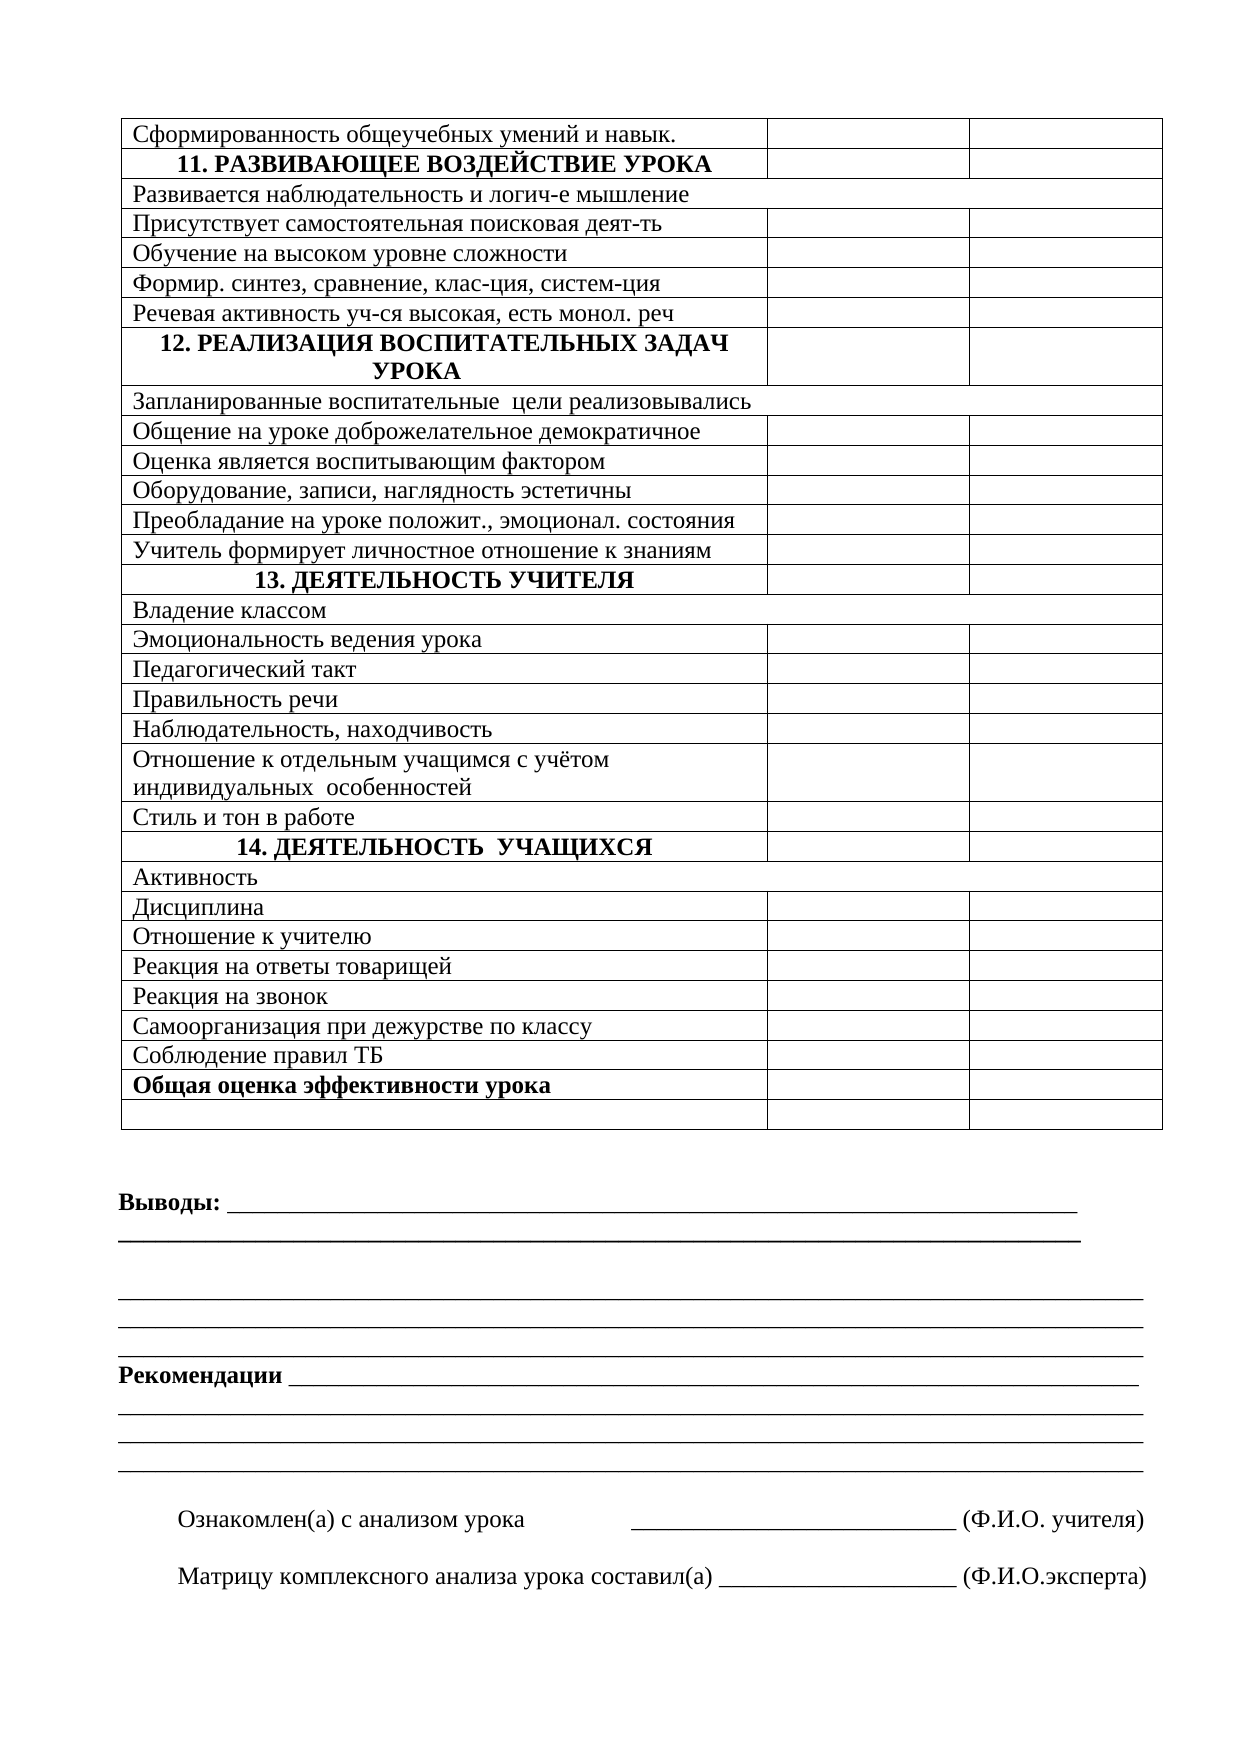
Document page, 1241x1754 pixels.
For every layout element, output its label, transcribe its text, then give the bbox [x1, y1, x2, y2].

table_cell 13. ДЕЯТЕЛЬНОСТЬ УЧИТЕЛЯ [122, 565, 767, 594]
table_cell [970, 446, 1162, 474]
table_cell [768, 1100, 969, 1129]
table_cell [970, 981, 1162, 1010]
table_cell Преобладание на уроке положит., эмоционал. состояния [122, 505, 767, 534]
table_cell [768, 921, 969, 950]
table_cell [768, 446, 969, 474]
table_cell [970, 951, 1162, 980]
table_cell Активность [122, 862, 1162, 891]
table_cell [768, 1070, 969, 1099]
table_cell Наблюдательность, находчивость [122, 714, 767, 743]
table_cell [768, 149, 969, 178]
table_cell [768, 505, 969, 534]
table_cell [970, 744, 1162, 801]
table_cell Речевая активность уч-ся высокая, есть монол. реч [122, 298, 767, 327]
table_cell Педагогический такт [122, 654, 767, 683]
table_cell [970, 802, 1162, 831]
table_cell [768, 298, 969, 327]
table_cell Оценка является воспитывающим фактором [122, 446, 767, 474]
table_cell Отношение к учителю [122, 921, 767, 950]
table_cell [768, 802, 969, 831]
table_cell [768, 1041, 969, 1069]
table_cell [970, 684, 1162, 713]
table_cell Отношение к отдельным учащимся с учётом индивидуальных особенностей [122, 744, 767, 801]
table_cell [970, 1100, 1162, 1129]
table_cell Реакция на ответы товарищей [122, 951, 767, 980]
text Матрицу комплексного анализа урока составил(а) ___________________ (Ф.И.О.эксперта) [121, 1561, 1152, 1590]
table_cell [970, 328, 1162, 385]
table_cell 11. РАЗВИВАЮЩЕЕ ВОЗДЕЙСТВИЕ УРОКА [122, 149, 767, 178]
table_cell [970, 119, 1162, 148]
table_cell [768, 416, 969, 445]
table_cell [768, 238, 969, 267]
text __________________________________________________________________________________ __________________________________________________________________________________ [118, 1417, 1152, 1475]
table_cell Реакция на звонок [122, 981, 767, 1010]
table_cell [970, 565, 1162, 594]
table_cell [768, 119, 969, 148]
table_cell Эмоциональность ведения урока [122, 625, 767, 653]
table_cell [768, 892, 969, 920]
table_cell [970, 505, 1162, 534]
table_cell Общение на уроке доброжелательное демократичное [122, 416, 767, 445]
table_cell Владение классом [122, 595, 1162, 623]
table_cell [970, 1041, 1162, 1069]
table_cell Запланированные воспитательные цели реализовывались [122, 386, 1162, 415]
table_cell [970, 298, 1162, 327]
table_cell [970, 1070, 1162, 1099]
table_cell Обучение на высоком уровне сложности [122, 238, 767, 267]
table_cell [970, 832, 1162, 861]
table_cell Дисциплина [122, 892, 767, 920]
table_cell Сформированность общеучебных умений и навык. [122, 119, 767, 148]
table_cell [122, 1100, 767, 1129]
table_cell Оборудование, записи, наглядность эстетичны [122, 476, 767, 504]
table_cell Формир. синтез, сравнение, клас-ция, систем-ция [122, 268, 767, 297]
table_cell 14. ДЕЯТЕЛЬНОСТЬ УЧАЩИХСЯ [122, 832, 767, 861]
text Выводы: ____________________________________________________________________ [118, 1187, 1152, 1216]
table_cell Общая оценка эффективности урока [122, 1070, 767, 1099]
table_cell [970, 535, 1162, 564]
table_cell [970, 149, 1162, 178]
table_cell [768, 476, 969, 504]
table_cell [970, 921, 1162, 950]
table_cell [768, 981, 969, 1010]
table_cell Самоорганизация при дежурстве по классу [122, 1011, 767, 1039]
text _____________________________________________________________________________ [118, 1216, 1152, 1245]
text __________________________________________________________________________________ ____________________________________________________________________________________________________________________________________________________________________ [118, 1274, 1152, 1360]
table_cell [970, 654, 1162, 683]
table_cell [970, 209, 1162, 237]
table_cell [768, 951, 969, 980]
table_cell [768, 744, 969, 801]
table_cell Развивается наблюдательность и логич-е мышление [122, 179, 1162, 207]
table_cell [970, 625, 1162, 653]
table_cell [768, 714, 969, 743]
table_cell [970, 476, 1162, 504]
table_cell [768, 328, 969, 385]
table_cell Стиль и тон в работе [122, 802, 767, 831]
table_cell [970, 238, 1162, 267]
table_cell [768, 654, 969, 683]
text Ознакомлен(а) с анализом урока __________________________ (Ф.И.О. учителя) [121, 1504, 1152, 1532]
table_cell [970, 268, 1162, 297]
table_cell [768, 625, 969, 653]
table_cell [970, 416, 1162, 445]
table_cell [768, 535, 969, 564]
table_cell Учитель формирует личностное отношение к знаниям [122, 535, 767, 564]
table_cell Присутствует самостоятельная поисковая деят-ть [122, 209, 767, 237]
table_cell Правильность речи [122, 684, 767, 713]
text __________________________________________________________________________________ [118, 1389, 1152, 1417]
table_cell Соблюдение правил ТБ [122, 1041, 767, 1069]
table_cell 12. РЕАЛИЗАЦИЯ ВОСПИТАТЕЛЬНЫХ ЗАДАЧ УРОКА [122, 328, 767, 385]
table_cell [768, 565, 969, 594]
table_cell [768, 684, 969, 713]
table_cell [768, 832, 969, 861]
table_cell [768, 209, 969, 237]
table_cell [970, 1011, 1162, 1039]
text Рекомендации ____________________________________________________________________ [118, 1360, 1152, 1389]
table_cell [970, 714, 1162, 743]
table_cell [768, 1011, 969, 1039]
table_cell [768, 268, 969, 297]
table_cell [970, 892, 1162, 920]
